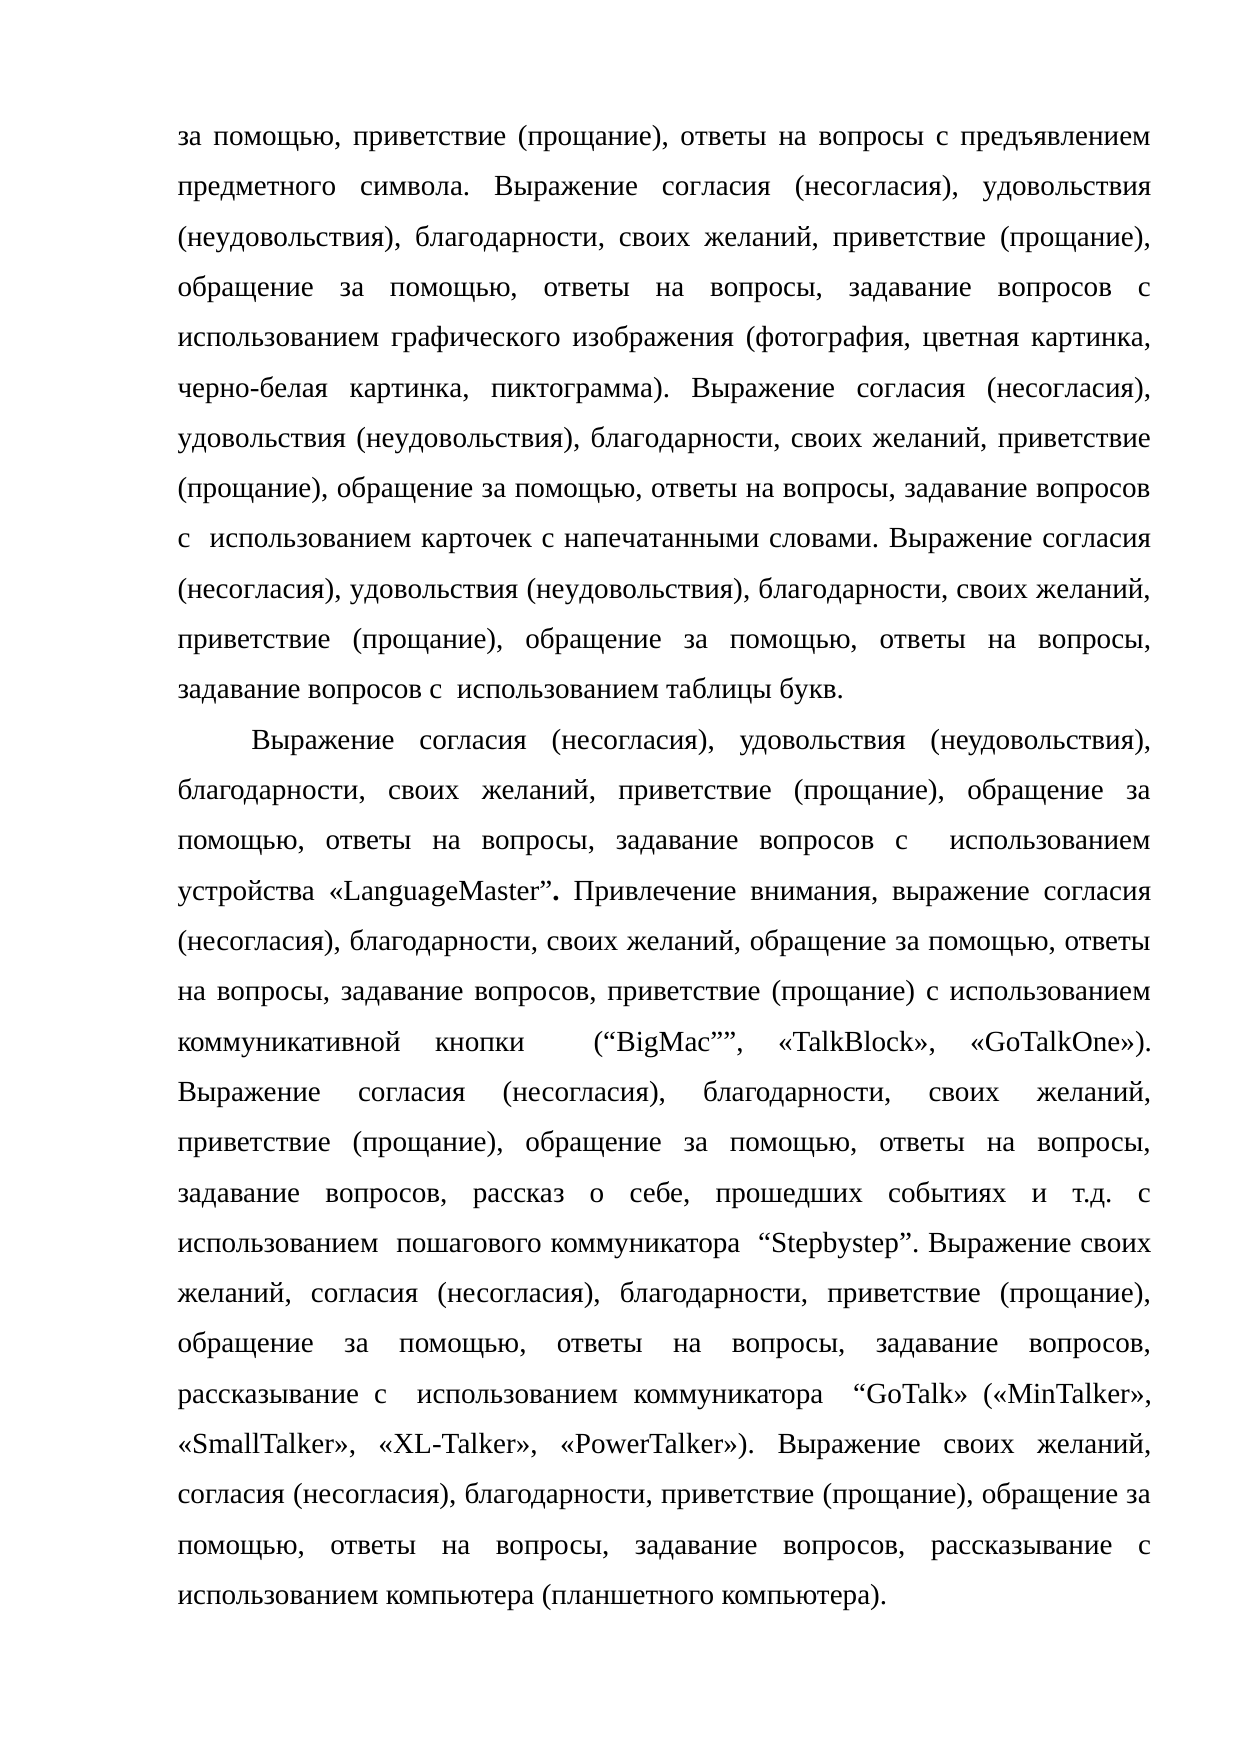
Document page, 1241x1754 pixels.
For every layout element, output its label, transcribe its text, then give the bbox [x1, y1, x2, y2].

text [177, 118, 1152, 705]
text Выражение согласия (несогласия), удовольствия (неудовольствия), благодарности, своих желаний, приветствие (прощание), обращение за помощью, ответы на вопросы, задавание вопросов с использованием устройства «LanguageMaster”. Привлечение внимания, выражение согласия (несогласия), благодарности, своих желаний, обращение за помощью, ответы на вопросы, задавание вопросов, приветствие (прощание) с использованием коммуникативной кнопки (“BigMac””, «TalkBlock», «GoTalkOne»). Выражение согласия (несогласия), благодарности, своих желаний, приветствие (прощание), обращение за помощью, ответы на вопросы, задавание вопросов, рассказ о себе, прошедших событиях и т.д. с использованием пошагового коммуникатора “Stepbystep”. Выражение своих желаний, согласия (несогласия), благодарности, приветствие (прощание), обращение за помощью, ответы на вопросы, задавание вопросов, рассказывание с использованием коммуникатора “GoTalk» («MinTalker», «SmallTalker», «XL-Talker», «PowerTalker»). Выражение своих желаний, согласия (несогласия), благодарности, приветствие (прощание), обращение за помощью, ответы на вопросы, задавание вопросов, рассказывание с использованием компьютера (планшетного компьютера). [177, 722, 1152, 1611]
